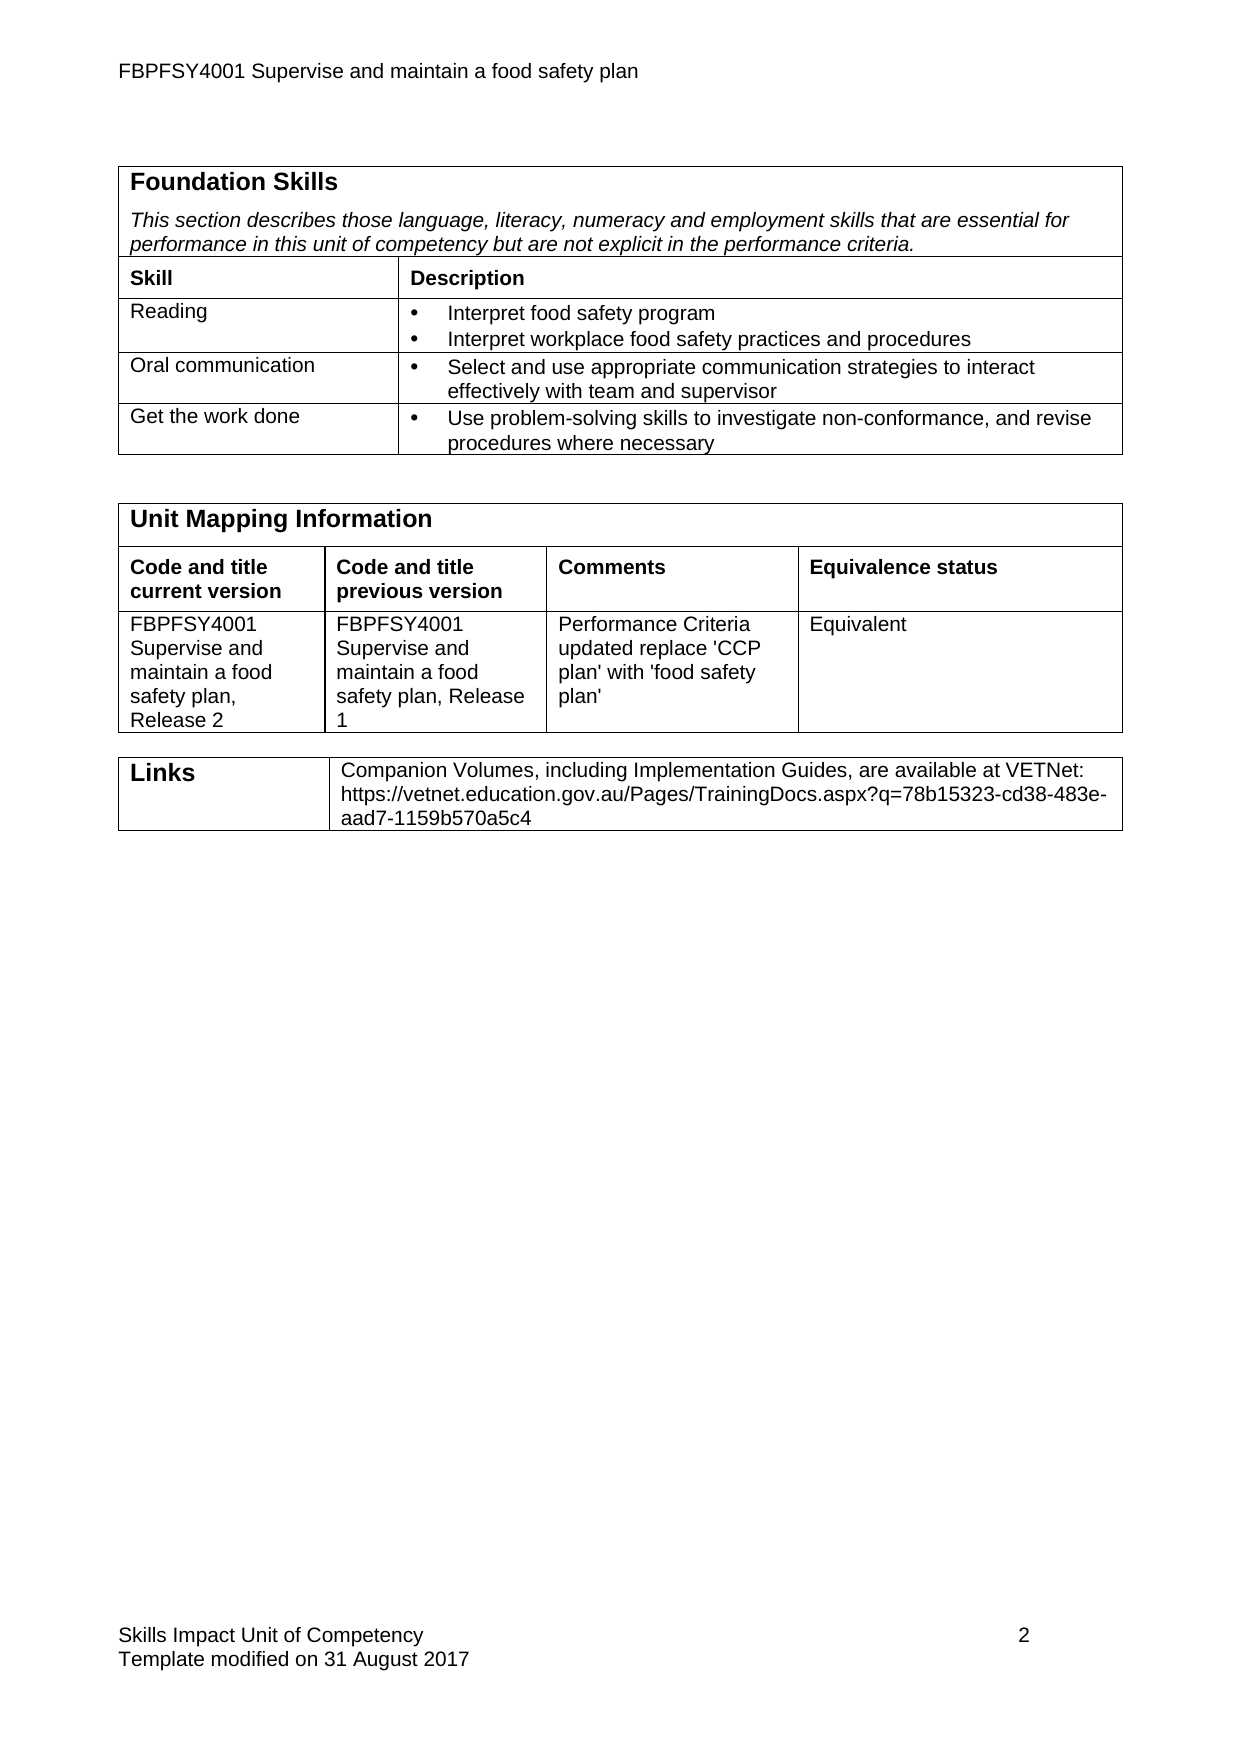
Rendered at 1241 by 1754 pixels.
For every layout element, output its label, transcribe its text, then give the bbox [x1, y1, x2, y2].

table_header Links [119, 758, 329, 830]
table_cell Reading [119, 299, 398, 352]
table_cell Comments [547, 547, 798, 611]
table_cell Interpret food safety program Interpret workplace food safety practices and procedures [399, 299, 1122, 352]
table_cell Equivalent [799, 612, 1122, 732]
table_cell Code and title current version [119, 547, 324, 611]
table_cell Get the work done [119, 404, 398, 454]
table_cell Use problem-solving skills to investigate non-conformance, and revise procedures where necessary [399, 404, 1122, 454]
table_cell Description [399, 257, 1122, 298]
table_cell Select and use appropriate communication strategies to interact effectively with team and supervisor [399, 353, 1122, 403]
table_cell Performance Criteria updated replace 'CCP plan' with 'food safety plan' [547, 612, 798, 732]
table_header Foundation Skills This section describes those language, literacy, numeracy and employment skills that are essential for performance in this unit of competency but are not explicit in the performance criteria. [119, 167, 1122, 256]
table_header Companion Volumes, including Implementation Guides, are available at VETNet: https://vetnet.education.gov.au/Pages/TrainingDocs.aspx?q=78b15323-cd38-483e-aad7-1159b570a5c4 [330, 758, 1122, 830]
table_cell FBPFSY4001 Supervise and maintain a food safety plan, Release 2 [119, 612, 324, 732]
table_cell Skill [119, 257, 398, 298]
table_cell FBPFSY4001 Supervise and maintain a food safety plan, Release 1 [326, 612, 546, 732]
table_cell Oral communication [119, 353, 398, 403]
table_cell Equivalence status [799, 547, 1122, 611]
table_cell Code and title previous version [326, 547, 546, 611]
table_header Unit Mapping Information [119, 504, 1122, 546]
